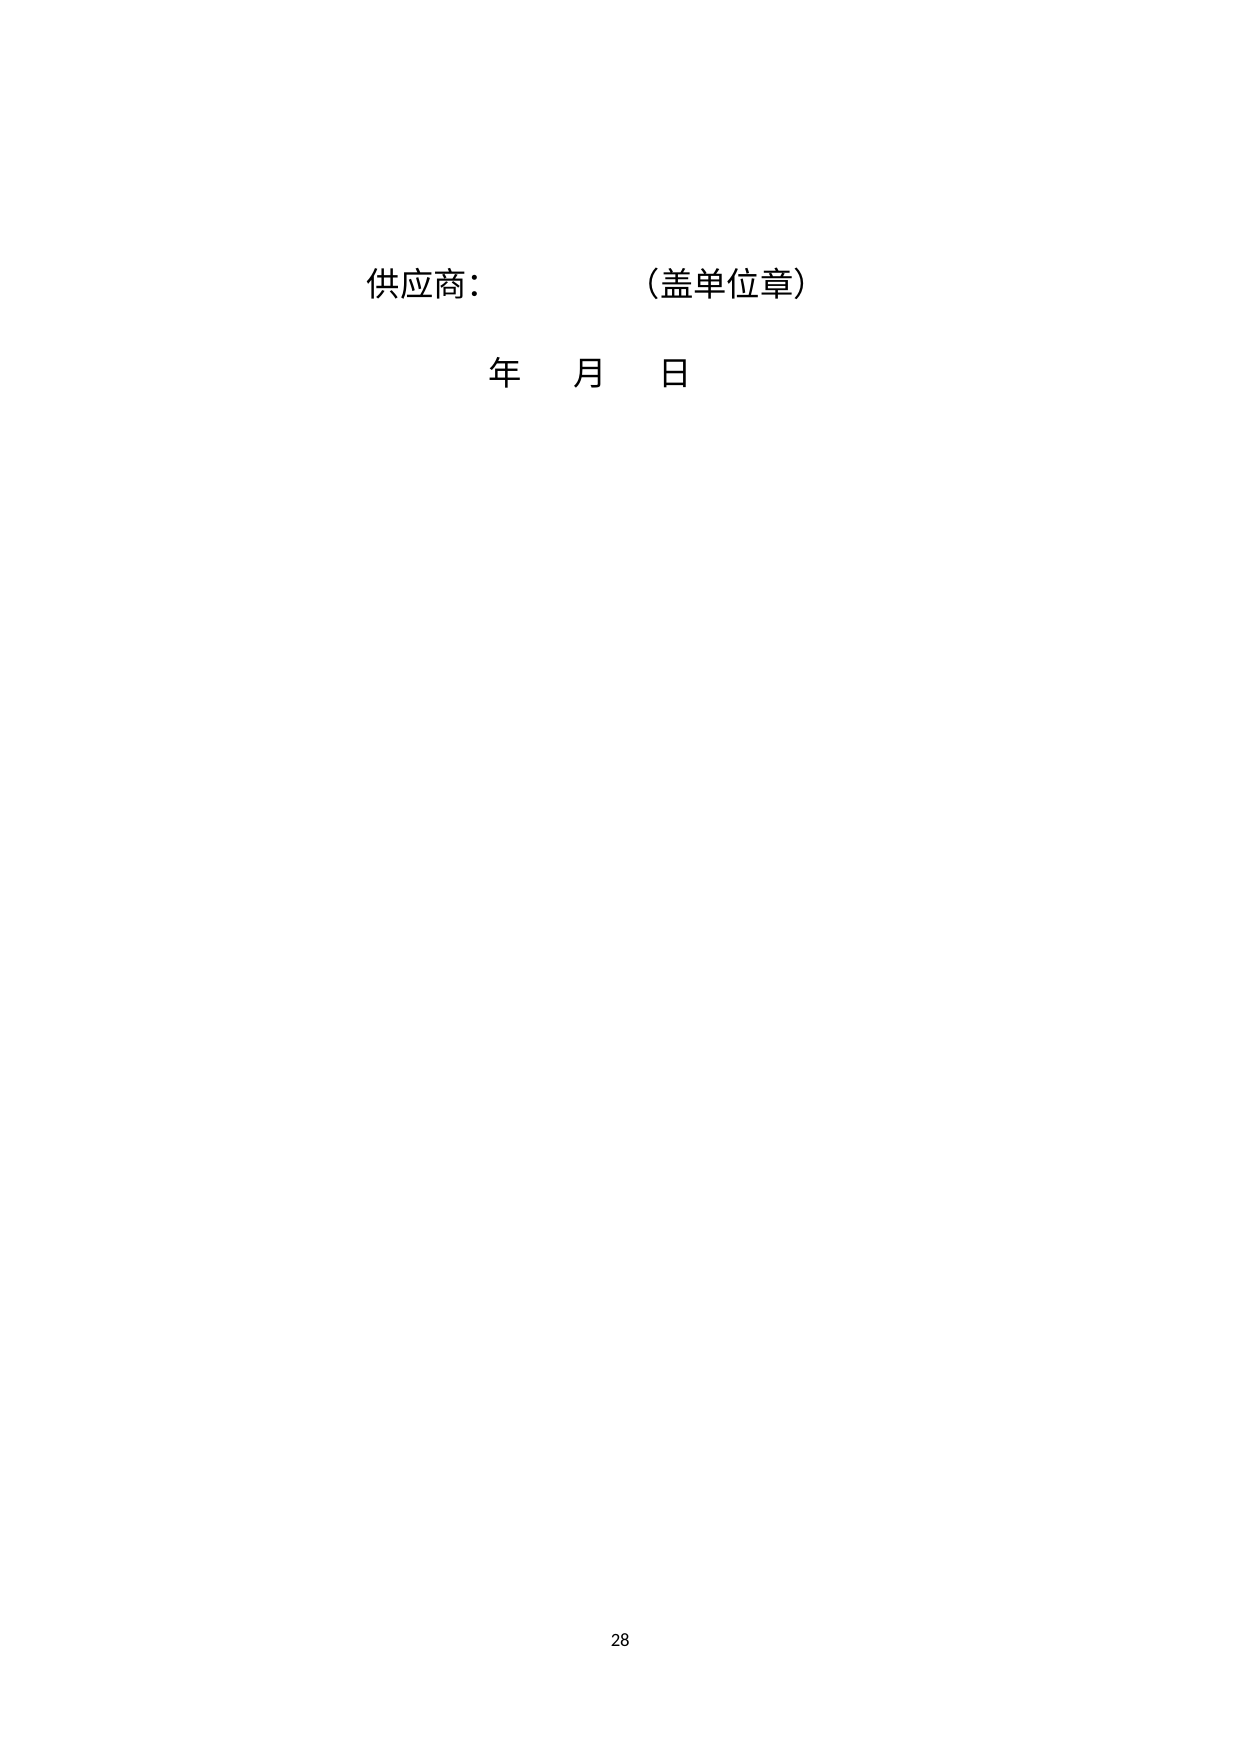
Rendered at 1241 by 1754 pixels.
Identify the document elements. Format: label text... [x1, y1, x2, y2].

text 供应商： （盖单位章） [187, 250, 1053, 315]
text 年 月 日 [187, 339, 1053, 404]
